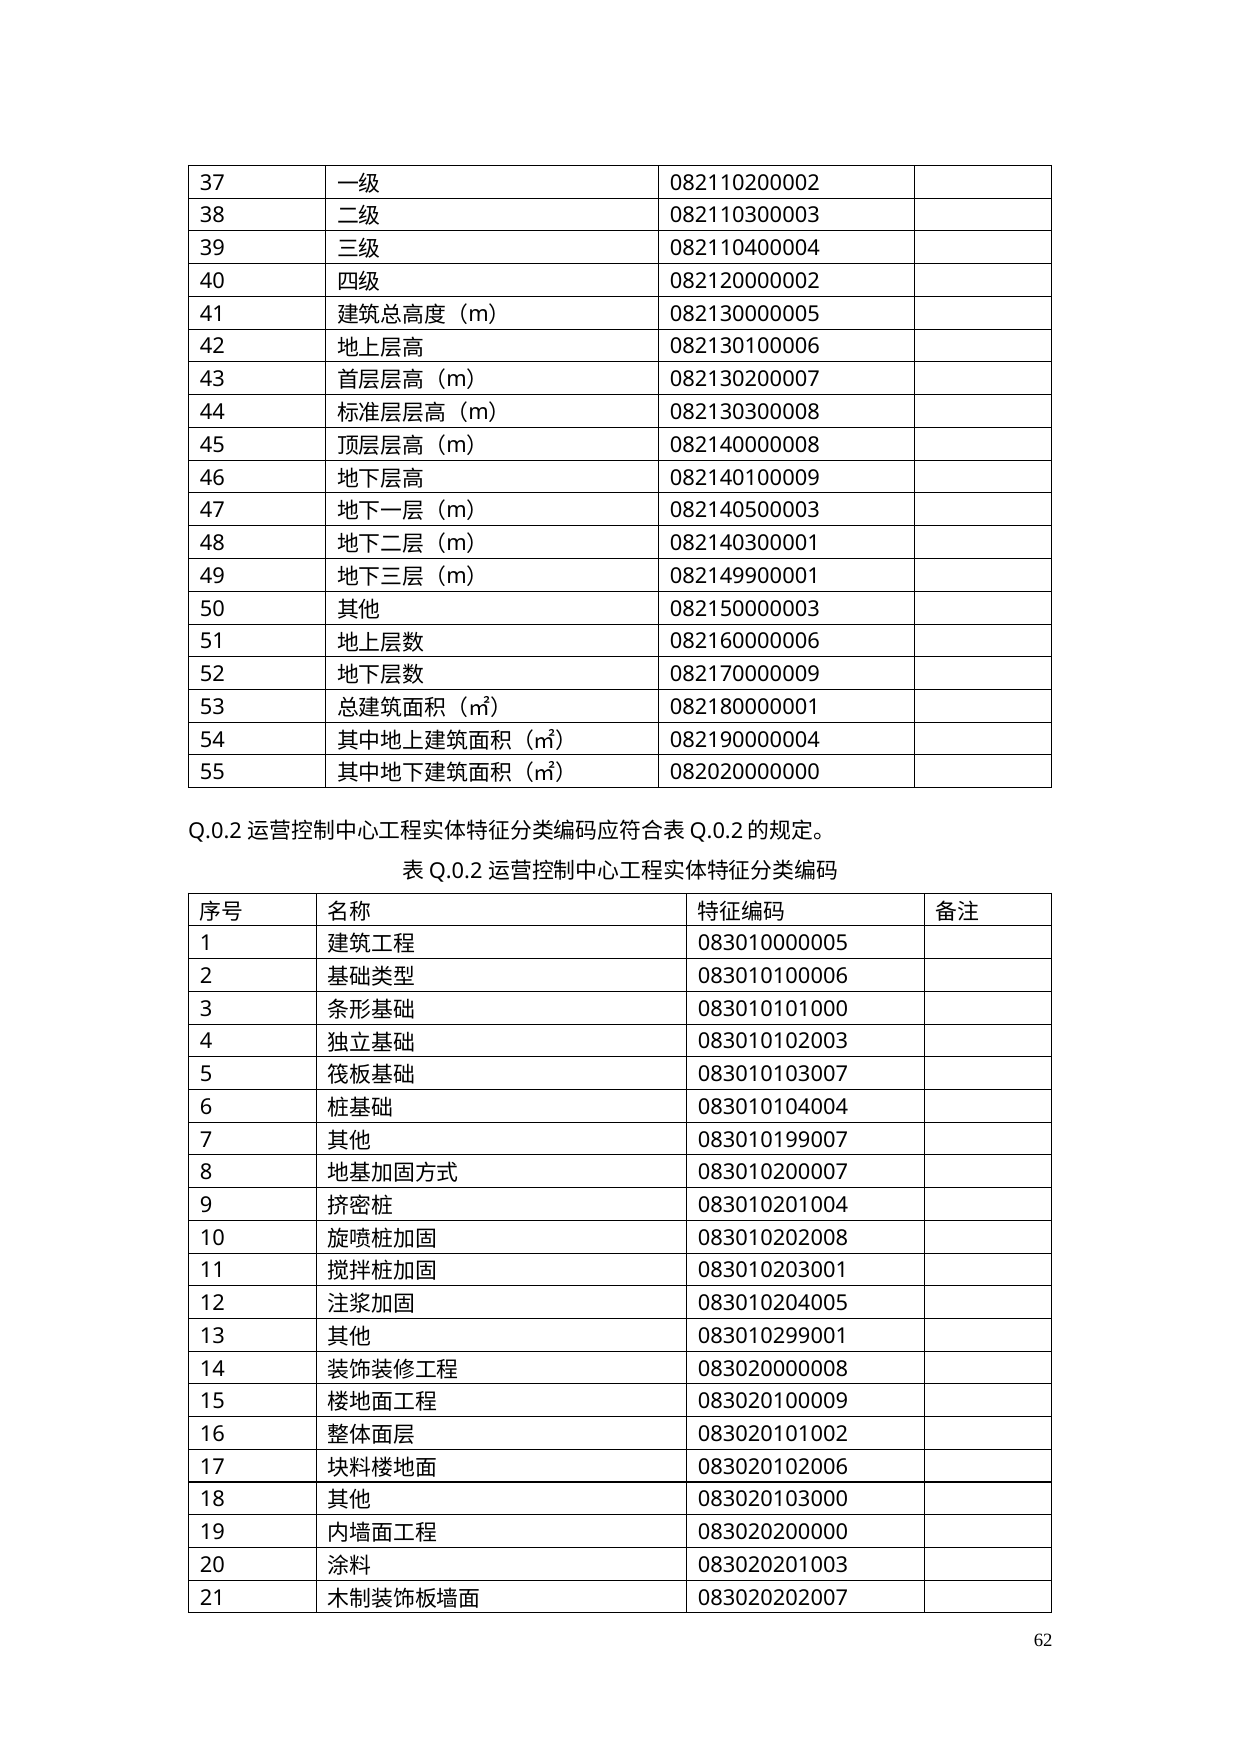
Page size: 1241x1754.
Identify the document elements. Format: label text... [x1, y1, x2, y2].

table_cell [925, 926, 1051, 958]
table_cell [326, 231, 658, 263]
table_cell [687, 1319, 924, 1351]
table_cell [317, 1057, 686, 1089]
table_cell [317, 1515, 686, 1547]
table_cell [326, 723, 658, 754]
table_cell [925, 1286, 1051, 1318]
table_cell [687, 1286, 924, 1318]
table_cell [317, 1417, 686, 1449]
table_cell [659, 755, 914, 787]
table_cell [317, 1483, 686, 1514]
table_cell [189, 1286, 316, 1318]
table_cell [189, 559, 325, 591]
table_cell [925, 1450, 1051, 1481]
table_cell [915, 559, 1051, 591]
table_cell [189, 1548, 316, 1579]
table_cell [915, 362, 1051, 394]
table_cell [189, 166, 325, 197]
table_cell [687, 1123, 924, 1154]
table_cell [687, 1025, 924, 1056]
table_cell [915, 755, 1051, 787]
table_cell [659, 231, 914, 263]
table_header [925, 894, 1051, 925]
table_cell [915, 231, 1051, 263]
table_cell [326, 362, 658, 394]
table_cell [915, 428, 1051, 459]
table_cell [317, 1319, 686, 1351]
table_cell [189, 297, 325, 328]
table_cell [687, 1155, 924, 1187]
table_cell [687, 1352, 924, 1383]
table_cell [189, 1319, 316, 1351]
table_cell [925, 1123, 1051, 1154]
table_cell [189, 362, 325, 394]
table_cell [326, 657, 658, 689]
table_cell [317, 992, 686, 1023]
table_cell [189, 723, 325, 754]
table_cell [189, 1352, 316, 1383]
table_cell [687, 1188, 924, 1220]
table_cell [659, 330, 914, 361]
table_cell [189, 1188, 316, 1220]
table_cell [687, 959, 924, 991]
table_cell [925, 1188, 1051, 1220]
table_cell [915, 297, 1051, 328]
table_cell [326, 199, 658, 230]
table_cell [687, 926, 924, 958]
list 表Q.0.2 运营控制中心工程实体特征分类编码 [188, 853, 1052, 885]
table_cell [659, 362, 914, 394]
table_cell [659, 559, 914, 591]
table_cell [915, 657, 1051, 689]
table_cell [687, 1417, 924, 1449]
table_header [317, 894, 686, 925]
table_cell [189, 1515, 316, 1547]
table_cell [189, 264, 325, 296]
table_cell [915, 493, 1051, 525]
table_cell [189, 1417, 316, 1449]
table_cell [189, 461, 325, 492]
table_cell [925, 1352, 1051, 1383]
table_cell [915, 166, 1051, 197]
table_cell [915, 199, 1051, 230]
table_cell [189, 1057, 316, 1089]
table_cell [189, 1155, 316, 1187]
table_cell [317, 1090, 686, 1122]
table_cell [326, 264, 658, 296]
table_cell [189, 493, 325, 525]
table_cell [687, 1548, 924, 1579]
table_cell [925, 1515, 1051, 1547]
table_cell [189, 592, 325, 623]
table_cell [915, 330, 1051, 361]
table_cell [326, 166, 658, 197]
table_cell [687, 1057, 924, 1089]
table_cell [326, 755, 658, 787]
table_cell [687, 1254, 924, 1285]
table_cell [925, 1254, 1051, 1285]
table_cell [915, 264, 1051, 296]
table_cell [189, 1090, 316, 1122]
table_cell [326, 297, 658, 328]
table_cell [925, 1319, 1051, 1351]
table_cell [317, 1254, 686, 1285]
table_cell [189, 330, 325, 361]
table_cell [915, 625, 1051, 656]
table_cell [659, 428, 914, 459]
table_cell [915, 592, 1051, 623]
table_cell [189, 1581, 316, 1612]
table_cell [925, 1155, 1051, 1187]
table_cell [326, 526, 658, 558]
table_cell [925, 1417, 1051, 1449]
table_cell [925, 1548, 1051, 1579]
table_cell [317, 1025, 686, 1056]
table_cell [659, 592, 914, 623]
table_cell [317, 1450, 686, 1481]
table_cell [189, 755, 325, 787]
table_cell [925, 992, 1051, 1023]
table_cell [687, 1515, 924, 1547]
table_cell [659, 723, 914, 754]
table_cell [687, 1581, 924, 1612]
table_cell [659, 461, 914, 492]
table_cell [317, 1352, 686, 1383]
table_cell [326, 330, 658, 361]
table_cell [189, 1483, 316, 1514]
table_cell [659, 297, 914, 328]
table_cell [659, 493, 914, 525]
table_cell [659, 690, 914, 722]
list Q.0.2 运营控制中心工程实体特征分类编码应符合表Q.0.2的规定。 [188, 813, 1052, 845]
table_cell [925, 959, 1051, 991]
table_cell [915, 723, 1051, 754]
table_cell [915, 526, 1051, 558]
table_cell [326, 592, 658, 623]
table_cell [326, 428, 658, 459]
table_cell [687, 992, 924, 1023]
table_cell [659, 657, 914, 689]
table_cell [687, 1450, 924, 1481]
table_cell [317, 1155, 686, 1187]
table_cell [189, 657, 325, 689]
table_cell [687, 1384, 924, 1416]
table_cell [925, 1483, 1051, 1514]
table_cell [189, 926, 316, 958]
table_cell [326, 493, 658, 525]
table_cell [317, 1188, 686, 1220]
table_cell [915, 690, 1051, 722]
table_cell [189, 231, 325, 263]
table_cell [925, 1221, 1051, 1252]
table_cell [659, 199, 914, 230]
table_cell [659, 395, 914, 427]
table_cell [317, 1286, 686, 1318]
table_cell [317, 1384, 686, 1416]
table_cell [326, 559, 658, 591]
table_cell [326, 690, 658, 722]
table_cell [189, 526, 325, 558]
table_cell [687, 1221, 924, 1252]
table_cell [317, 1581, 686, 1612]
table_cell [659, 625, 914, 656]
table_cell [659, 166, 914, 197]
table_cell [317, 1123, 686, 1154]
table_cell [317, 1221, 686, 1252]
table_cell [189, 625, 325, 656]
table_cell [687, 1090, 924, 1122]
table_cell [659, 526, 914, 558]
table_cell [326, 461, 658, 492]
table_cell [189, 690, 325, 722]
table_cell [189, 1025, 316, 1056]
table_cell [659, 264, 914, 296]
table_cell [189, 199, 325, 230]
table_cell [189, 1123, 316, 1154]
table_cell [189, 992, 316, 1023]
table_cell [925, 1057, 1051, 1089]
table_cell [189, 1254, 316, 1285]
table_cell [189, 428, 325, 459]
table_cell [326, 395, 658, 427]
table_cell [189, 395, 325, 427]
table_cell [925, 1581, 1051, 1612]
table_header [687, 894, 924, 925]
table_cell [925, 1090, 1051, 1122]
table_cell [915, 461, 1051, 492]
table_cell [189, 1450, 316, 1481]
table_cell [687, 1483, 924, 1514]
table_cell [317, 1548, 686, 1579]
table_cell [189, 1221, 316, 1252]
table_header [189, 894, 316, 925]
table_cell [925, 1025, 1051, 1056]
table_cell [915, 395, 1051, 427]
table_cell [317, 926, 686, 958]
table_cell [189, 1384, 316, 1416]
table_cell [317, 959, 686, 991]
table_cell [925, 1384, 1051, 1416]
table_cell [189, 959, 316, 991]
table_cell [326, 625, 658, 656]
